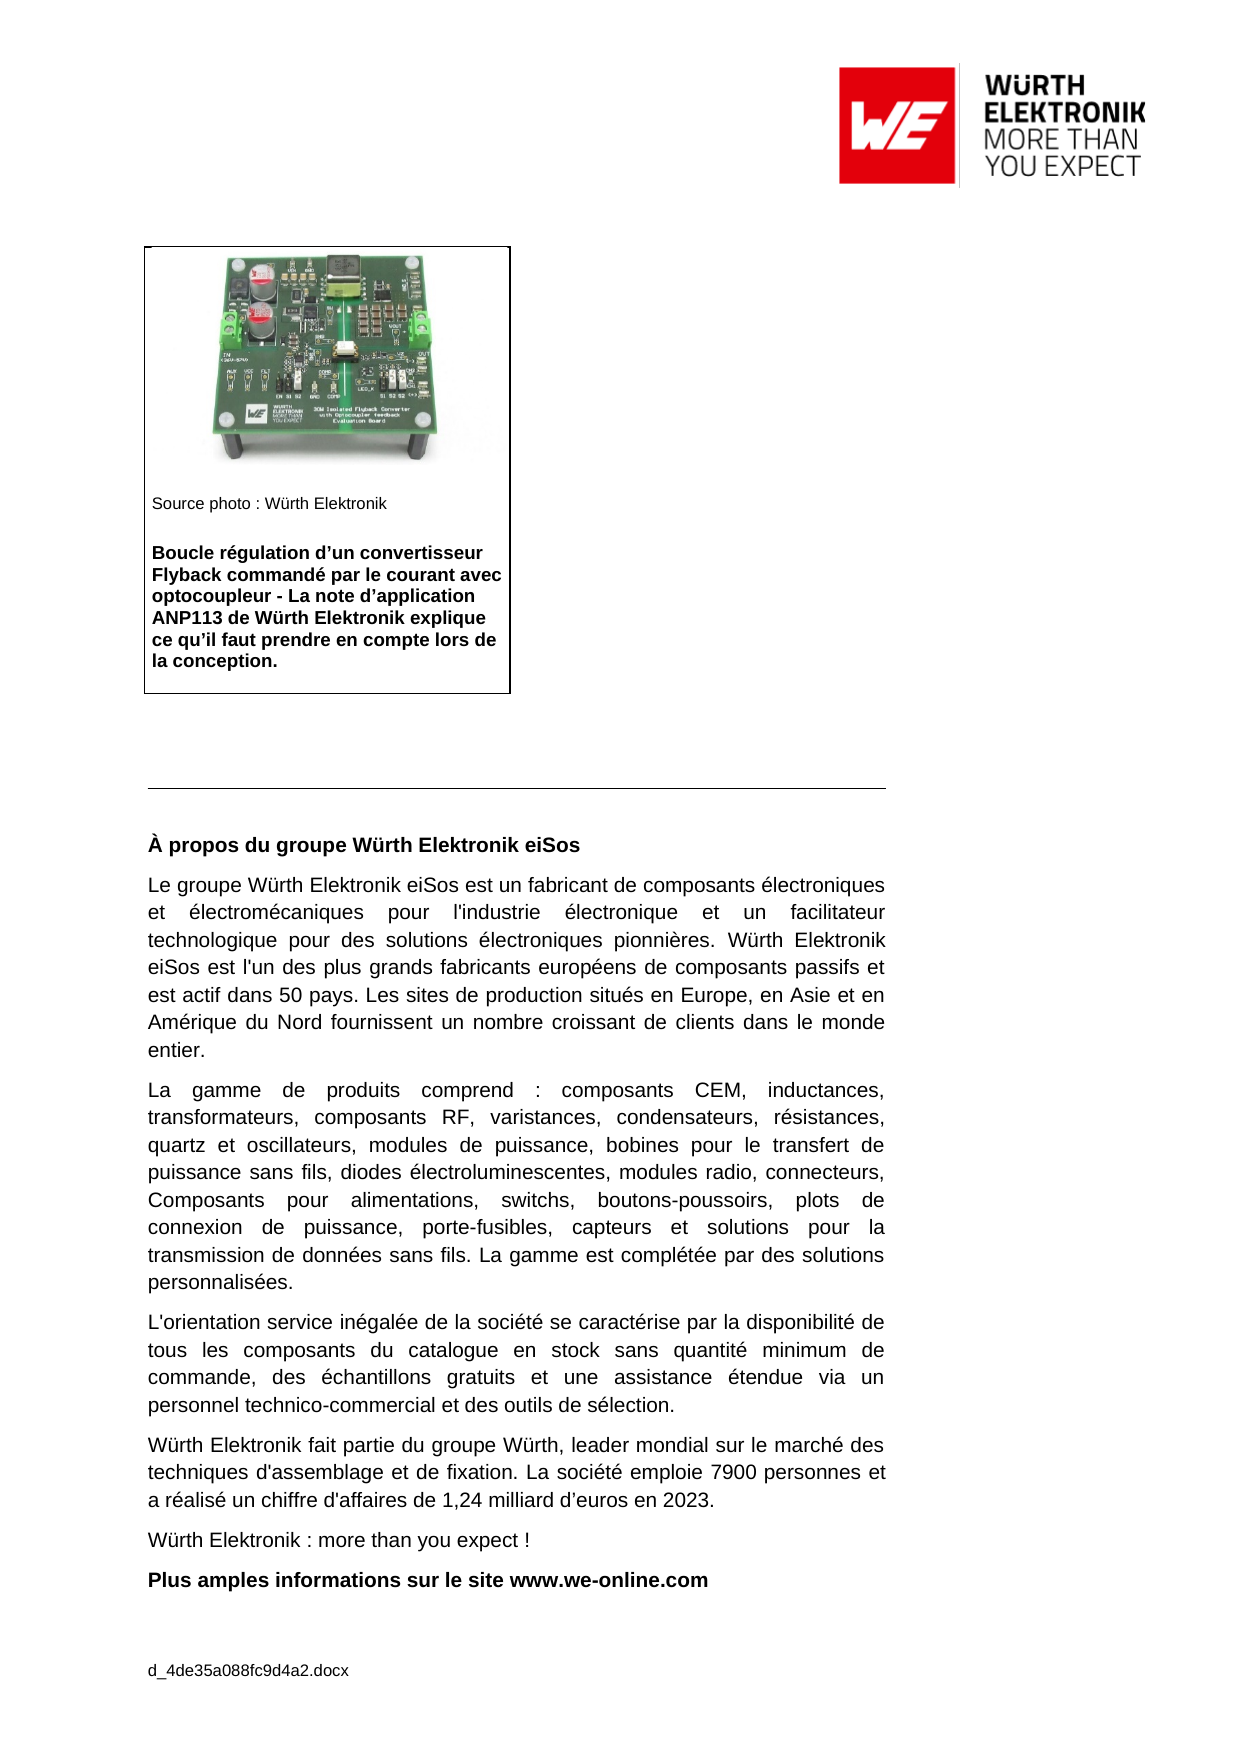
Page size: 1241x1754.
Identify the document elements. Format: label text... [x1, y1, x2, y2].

text Würth Elektronik : more than you expect ! [148, 1528, 886, 1552]
text L'orientation service inégalée de la société se caractérise par la disponibilité de tous les composants du catalogue en stock sans quantité minimum de commande, des échantillons gratuits et une assistance étendue via un personnel technico-commercial et des outils de sélection. [148, 1310, 886, 1417]
table_header Source photo : Würth Elektronik Boucle régulation d’un convertisseur Flyback commandé par le courant avec optocoupleur - La note d’application ANP113 de Würth Elektronik explique ce qu’il faut prendre en compte lors de la conception. [145, 248, 509, 693]
picture [151, 247, 508, 465]
text À propos du groupe Würth Elektronik eiSos [148, 833, 886, 857]
text Würth Elektronik fait partie du groupe Würth, leader mondial sur le marché des techniques d'assemblage et de fixation. La société emploie 7900 personnes et a réalisé un chiffre d'affaires de 1,24 milliard d’euros en 2023. [148, 1433, 886, 1512]
text Le groupe Würth Elektronik eiSos est un fabricant de composants électroniques et électromécaniques pour l'industrie électronique et un facilitateur technologique pour des solutions électroniques pionnières. Würth Elektronik eiSos est l'un des plus grands fabricants européens de composants passifs et est actif dans 50 pays. Les sites de production situés en Europe, en Asie et en Amérique du Nord fournissent un nombre croissant de clients dans le monde entier. [148, 873, 886, 1062]
text La gamme de produits comprend : composants CEM, inductances, transformateurs, composants RF, varistances, condensateurs, résistances, quartz et oscillateurs, modules de puissance, bobines pour le transfert de puissance sans fils, diodes électroluminescentes, modules radio, connecteurs, Composants pour alimentations, switchs, boutons-poussoirs, plots de connexion de puissance, porte-fusibles, capteurs et solutions pour la transmission de données sans fils. La gamme est complétée par des solutions personnalisées. [148, 1078, 886, 1294]
picture [835, 63, 1146, 188]
text Plus amples informations sur le site www.we-online.com [148, 1568, 886, 1592]
